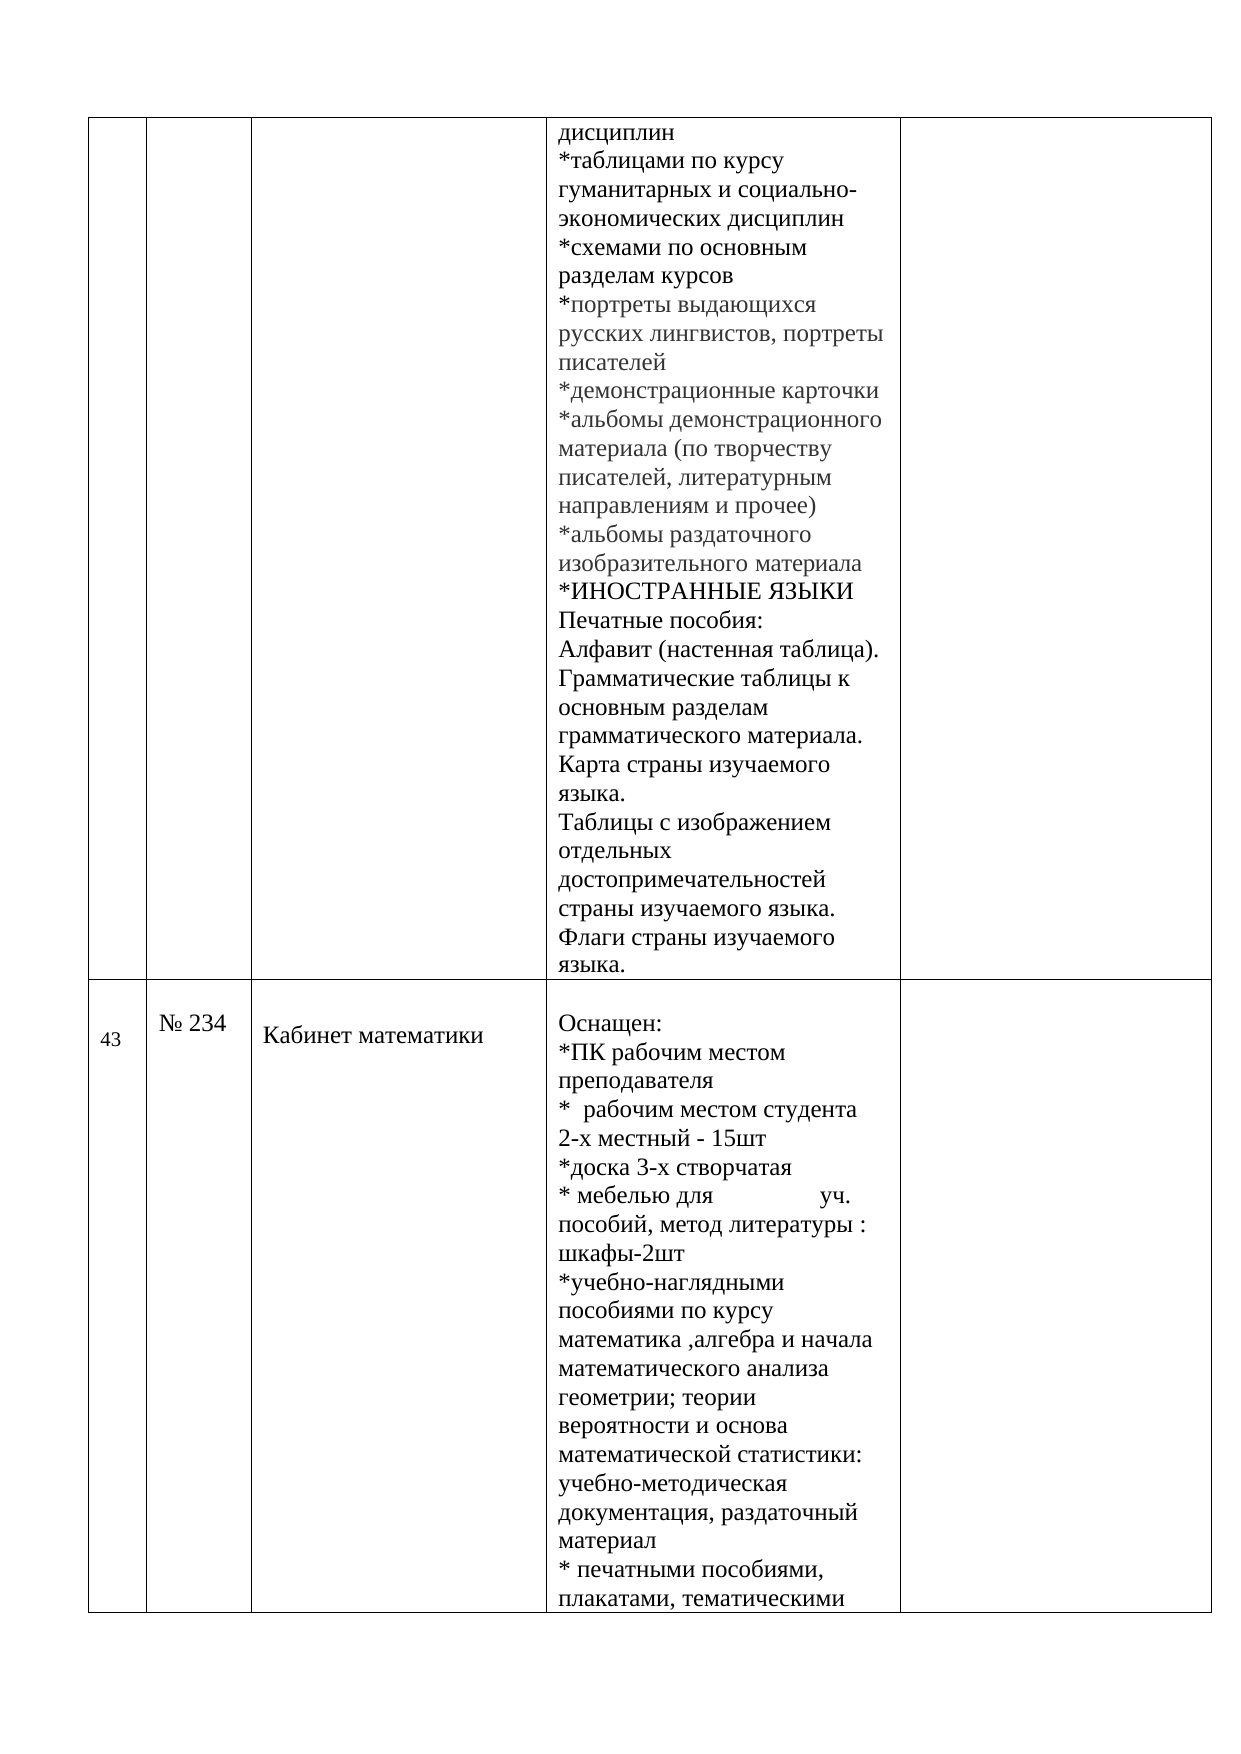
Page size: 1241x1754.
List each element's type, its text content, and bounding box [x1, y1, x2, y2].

table_cell № 234 [147, 980, 251, 1612]
table_header дисциплин *таблицами по курсу гуманитарных и социально- экономических дисциплин *схемами по основным разделам курсов *портреты выдающихся русских лингвистов, портреты писателей *демонстрационные карточки *альбомы демонстрационного материала (по творчеству писателей, литературным направлениям и прочее) *альбомы раздаточного изобразительного материала *ИНОСТРАННЫЕ ЯЗЫКИ Печатные пособия: Алфавит (настенная таблица). Грамматические таблицы к основным разделам грамматического материала. Карта страны изучаемого языка. Таблицы с изображением отдельных достопримечательностей страны изучаемого языка. Флаги страны изучаемого языка. [547, 118, 900, 979]
table_cell 43 [89, 980, 146, 1612]
table_cell [901, 980, 1211, 1612]
table_header [89, 118, 146, 979]
table_header [901, 118, 1211, 979]
table_cell Оснащен: *ПК рабочим местом преподавателя рабочим местом студента 2-х местный - 15шт *доска 3-х створчатая мебелью для уч. пособий, метод литературы : шкафы-2шт *учебно-наглядными пособиями по курсу математика ,алгебра и начала математического анализа геометрии; теории вероятности и основа математической статистики: учебно-методическая документация, раздаточный материал печатными пособиями, плакатами, тематическими [547, 980, 900, 1612]
table_header [252, 118, 546, 979]
table_cell Кабинет математики [252, 980, 546, 1612]
table_header [147, 118, 251, 979]
